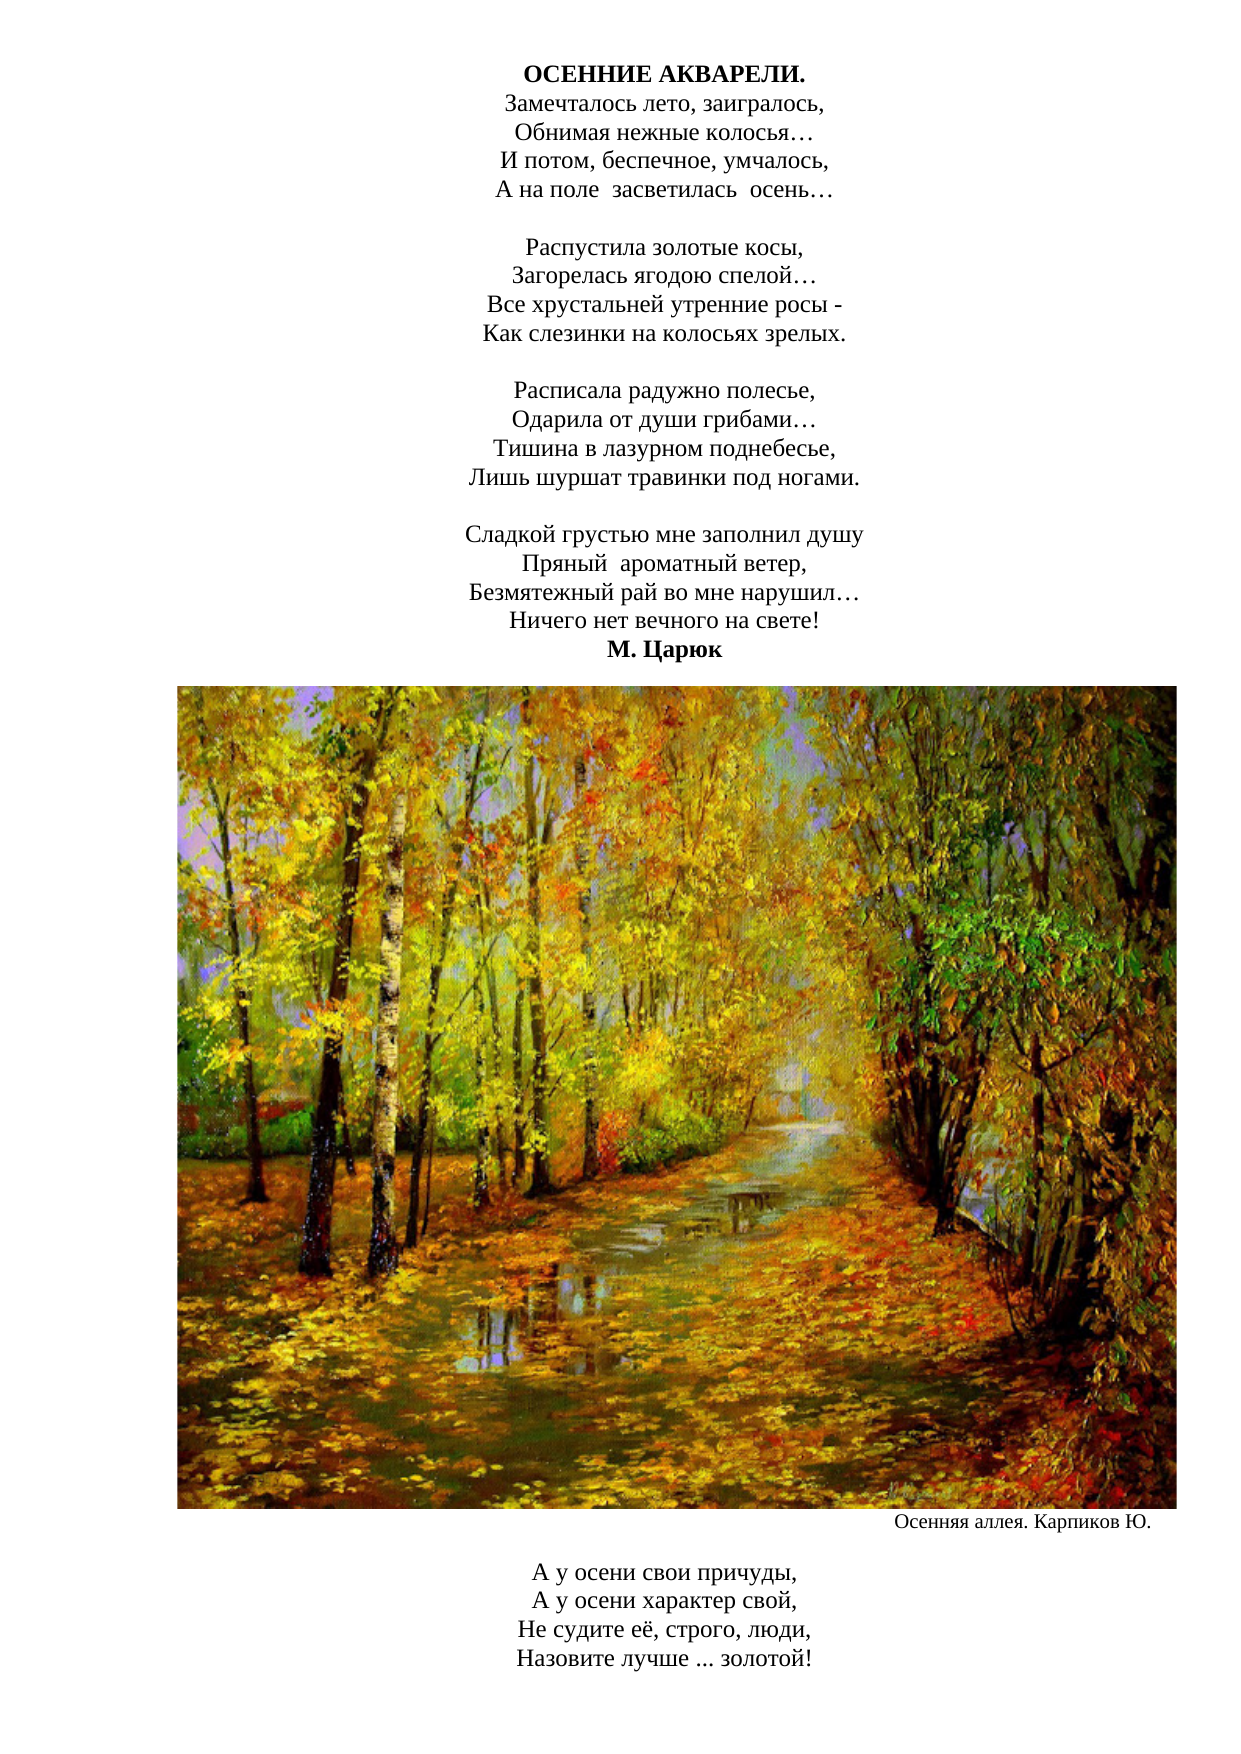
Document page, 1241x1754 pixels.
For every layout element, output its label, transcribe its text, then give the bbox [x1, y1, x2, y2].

text Лишь шуршат травинки под ногами. [177, 462, 1152, 490]
text Все хрустальней утренние росы - [177, 289, 1152, 318]
text Осенняя аллея. Карпиков Ю. [177, 1509, 1152, 1533]
text Замечталось лето, заигралось, [177, 88, 1152, 117]
text Пряный ароматный ветер, [177, 548, 1152, 577]
text Сладкой грустью мне заполнил душу [177, 519, 1152, 548]
text А на поле засветилась осень… [177, 174, 1152, 203]
text Тишина в лазурном поднебесье, [177, 433, 1152, 462]
text И потом, беспечное, умчалось, [177, 145, 1152, 174]
text Одарила от души грибами… [177, 404, 1152, 433]
picture [177, 686, 1177, 1509]
text ОСЕННИЕ АКВАРЕЛИ. [177, 59, 1152, 88]
text Расписала радужно полесье, [177, 375, 1152, 404]
text Обнимая нежные колосья… [177, 117, 1152, 145]
text Назовите лучше ... золотой! [177, 1643, 1152, 1672]
text Загорелась ягодою спелой… [177, 260, 1152, 289]
text А у осени свои причуды, [177, 1557, 1152, 1586]
text Ничего нет вечного на свете! [177, 605, 1152, 634]
text М. Царюк [177, 634, 1152, 663]
text Не судите её, строго, люди, [177, 1614, 1152, 1643]
text А у осени характер свой, [177, 1586, 1152, 1614]
text Распустила золотые косы, [177, 232, 1152, 260]
text Как слезинки на колосьях зрелых. [177, 318, 1152, 347]
text Безмятежный рай во мне нарушил… [177, 577, 1152, 605]
